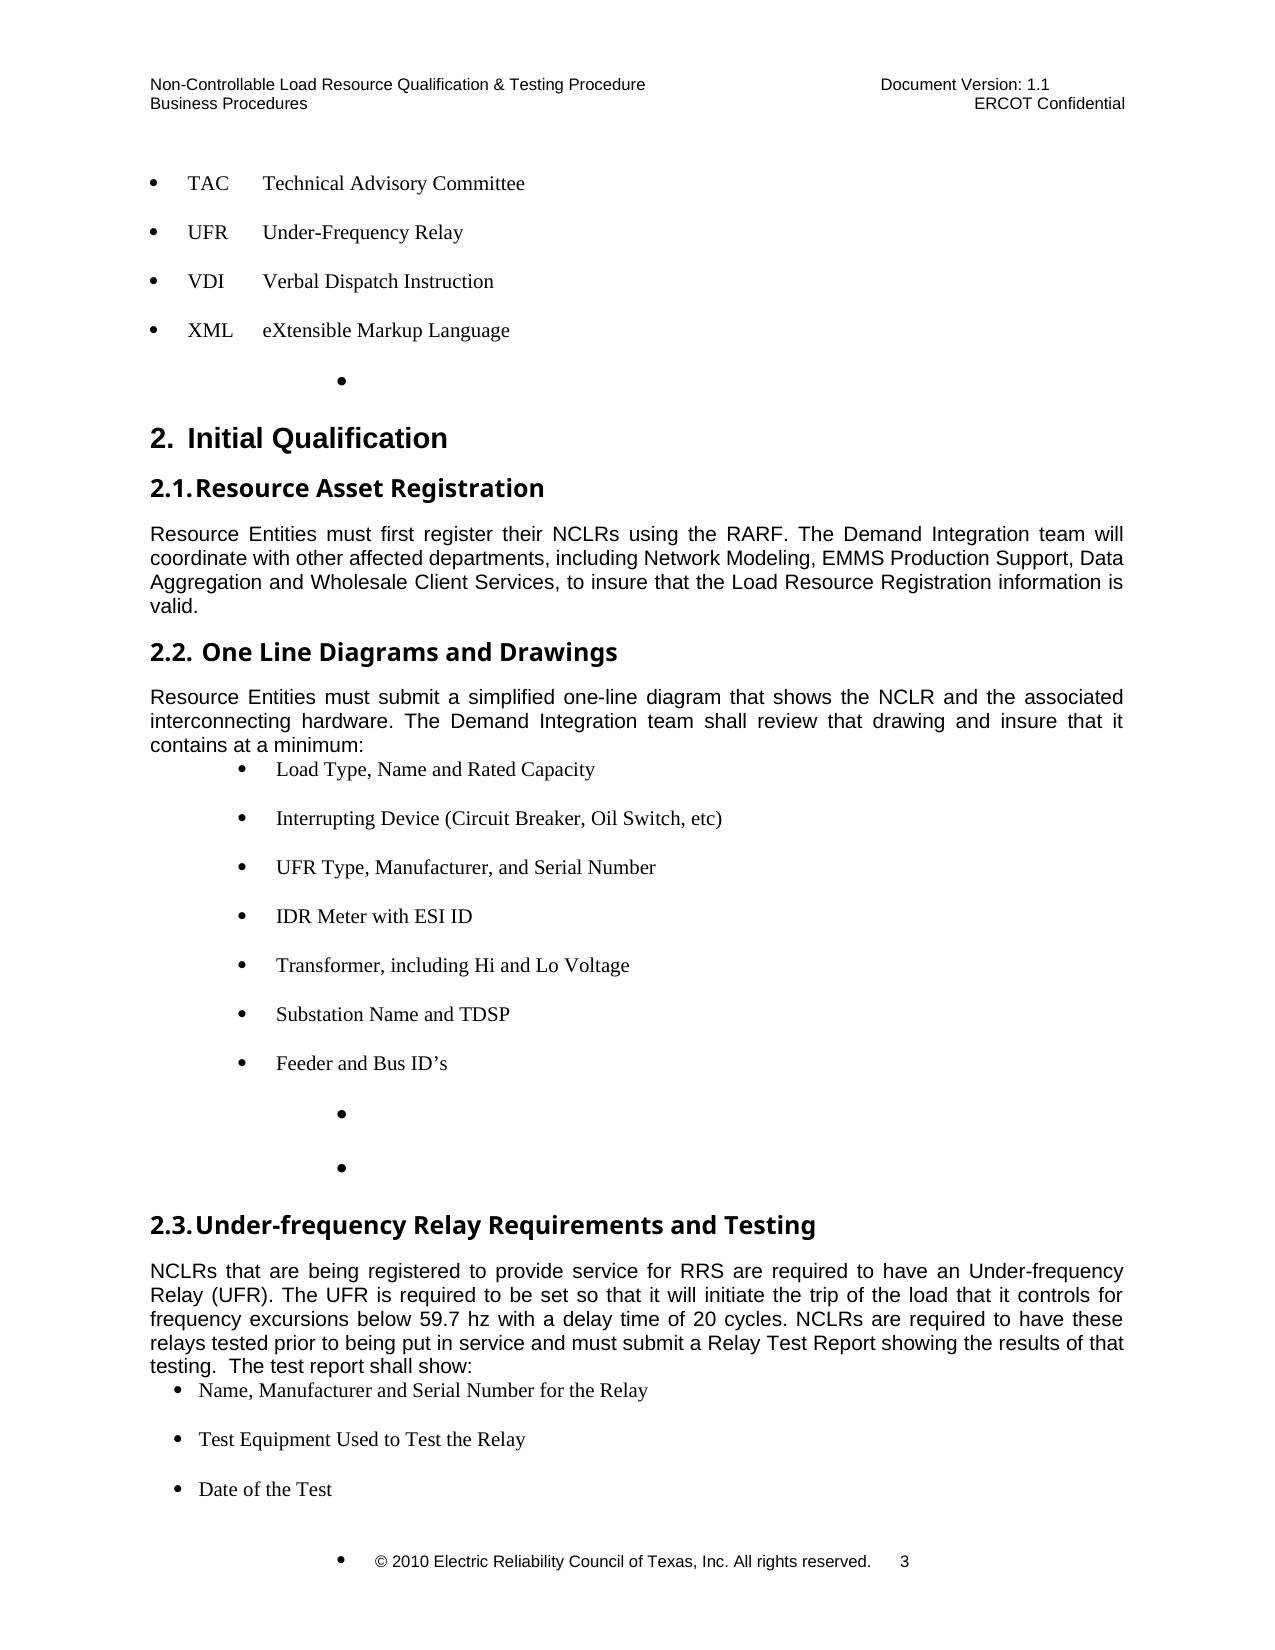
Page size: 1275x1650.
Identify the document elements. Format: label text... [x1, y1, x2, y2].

text Resource Entities must submit a simplified one-line diagram that shows the NCLR and the associated interconnecting hardware. The Demand Integration team shall review that drawing and insure that it contains at a minimum: [150, 685, 1125, 757]
text UFR Under-Frequency Relay [150, 220, 1125, 244]
list Name, Manufacturer and Serial Number for the Relay [174, 1378, 1125, 1402]
list Substation Name and TDSP [238, 1002, 1125, 1026]
list Date of the Test [174, 1476, 1125, 1501]
subtitle Under-frequency Relay Requirements and Testing [150, 1208, 1125, 1242]
list Load Type, Name and Rated Capacity [238, 757, 1125, 781]
list UFR Type, Manufacturer, and Serial Number [238, 855, 1125, 879]
list Feeder and Bus ID’s [238, 1051, 1125, 1075]
subtitle Resource Asset Registration [150, 471, 1125, 505]
text XML eXtensible Markup Language [150, 318, 1125, 342]
list Test Equipment Used to Test the Relay [174, 1427, 1125, 1451]
text TAC Technical Advisory Committee [150, 171, 1125, 195]
list Interrupting Device (Circuit Breaker, Oil Switch, etc) [238, 806, 1125, 830]
text Resource Entities must first register their NCLRs using the RARF. The Demand Integration team will coordinate with other affected departments, including Network Modeling, EMMS Production Support, Data Aggregation and Wholesale Client Services, to insure that the Load Resource Registration rmation is valid. [150, 522, 1125, 618]
text VDI Verbal Dispatch Instruction [150, 269, 1125, 293]
list IDR Meter with ESI ID [238, 904, 1125, 928]
text NCLRs that are being registered to provide service for RRS are required to have an Under-frequency Relay (UFR). The UFR is required to be set so that it will initiate the trip of the load that it controls for frequency excursions below 59.7 hz with a delay time of 20 cycles. NCLRs are required to have these relays tested prior to being put in service and must submit a Relay Test Report showing the results of that testing. The test report shall show: [150, 1258, 1125, 1378]
subtitle Initial Qualification [150, 421, 1125, 454]
list Transformer, including Hi and Lo Voltage [238, 953, 1125, 977]
subtitle One Line Diagrams and Drawings [150, 634, 1125, 668]
